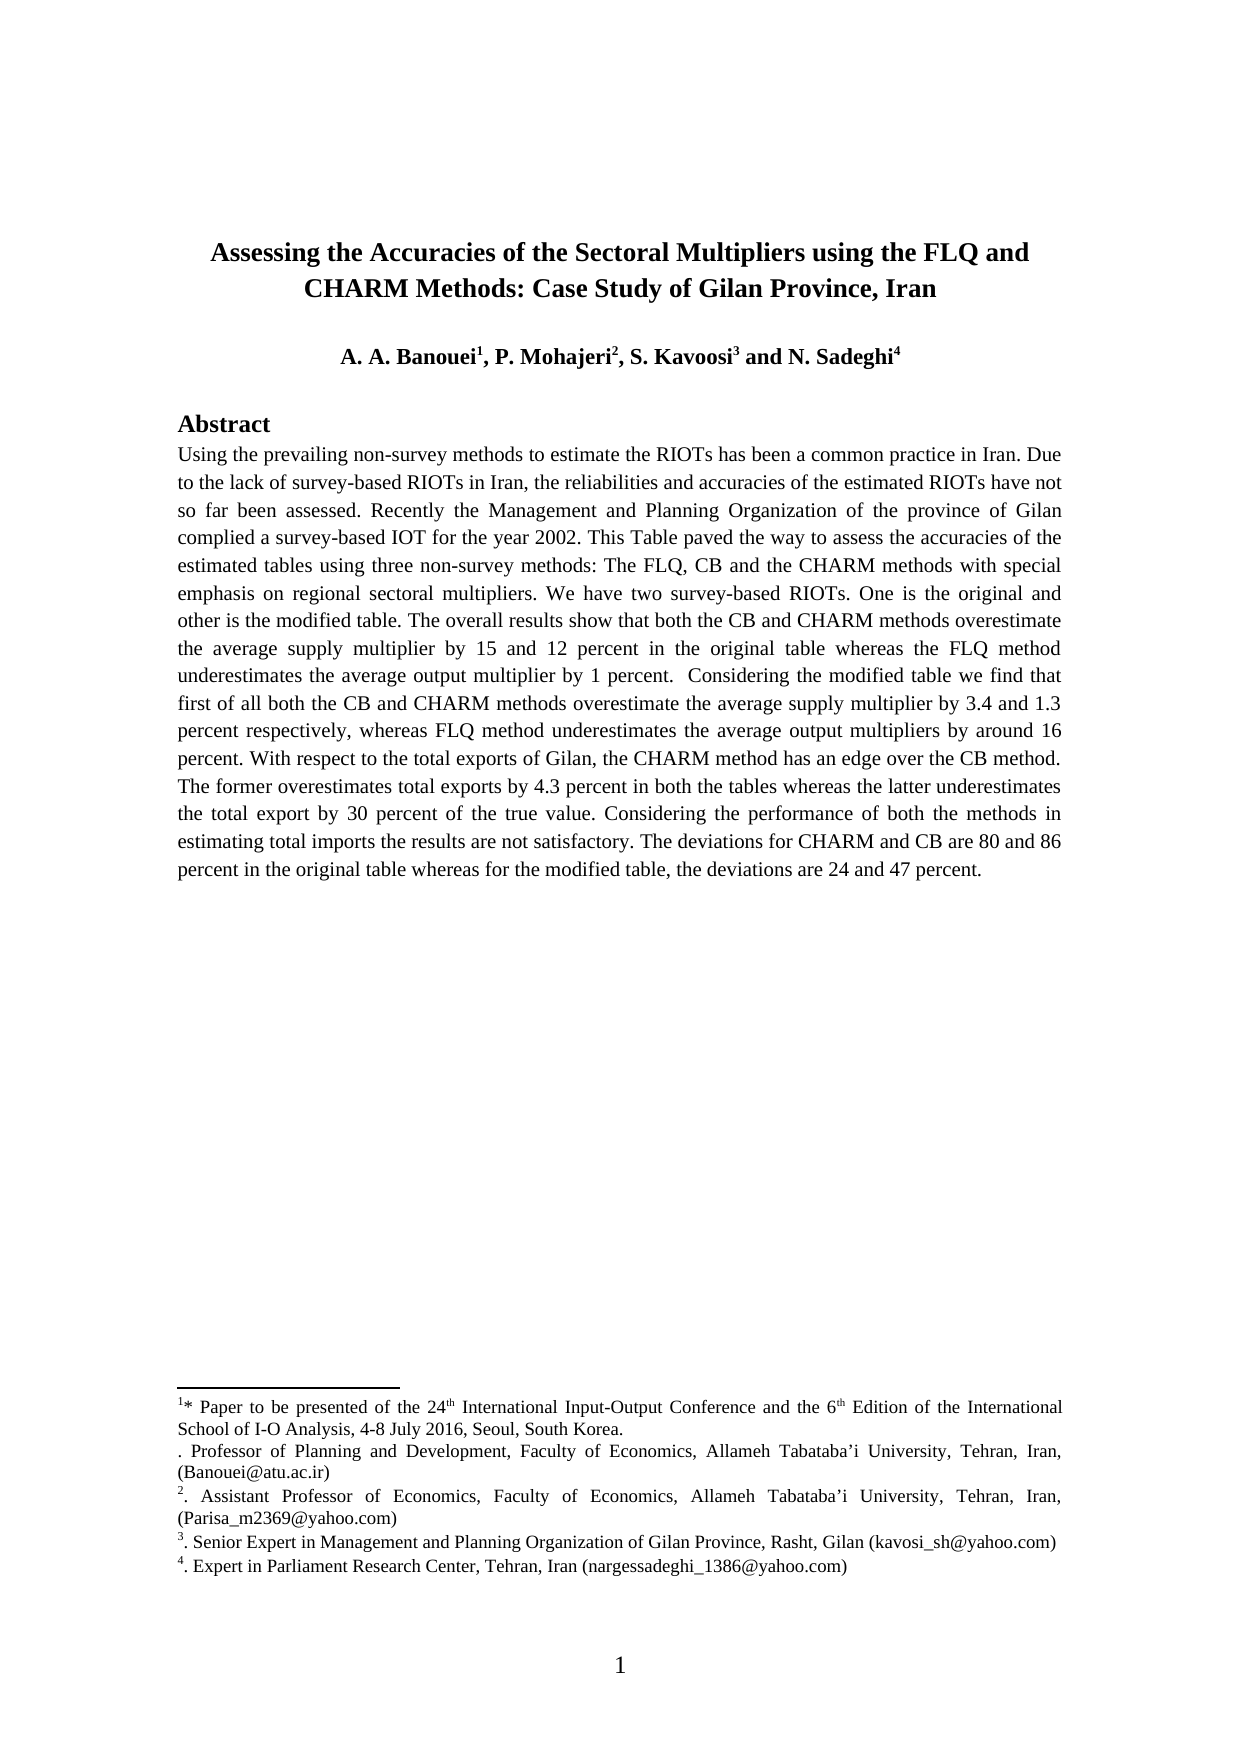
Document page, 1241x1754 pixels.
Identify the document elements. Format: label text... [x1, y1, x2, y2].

text A. A. Banouei, P. Mohajeri, S. Kavoosi and N. Sadeghi [177, 343, 1063, 370]
text Assessing the Accuracies of the Sectoral Multipliers using the FLQ and CHARM Methods: Case Study of Gilan Province, Iran [177, 236, 1063, 303]
text Abstract [177, 409, 1063, 438]
text Using the prevailing non-survey methods to estimate the RIOTs has been a common practice in Iran. Due to the lack of survey-based RIOTs in Iran, the reliabilities and accuracies of the estimated RIOTs have not so far been assessed. Recently the Management and Planning Organization of the province of Gilan complied a survey-based IOT for the year 2002. This Table paved the way to assess the accuracies of the estimated tables using three non-survey methods: The FLQ, CB and the CHARM methods with special emphasis on regional sectoral multipliers. We have two survey-based RIOTs. One is the original and other is the modified table. The overall results show that both the CB and CHARM methods overestimate the average supply multiplier by 15 and 12 percent in the original table whereas the FLQ method underestimates the average output multiplier by 1 percent. Considering the modified table we find that first of all both the CB and CHARM methods overestimate the average supply multiplier by 3.4 and 1.3 percent respectively, whereas FLQ method underestimates the average output multipliers by around 16 percent. With respect to the total exports of Gilan, the CHARM method has an edge over the CB method. The former overestimates total exports by 4.3 percent in both the tables whereas the latter underestimates the total export by 30 percent of the true value. Considering the performance of both the methods in estimating total imports the results are not satisfactory. The deviations for CHARM and CB are 80 and 86 percent in the original table whereas for the modified table, the deviations are 24 and 47 percent. [177, 442, 1063, 881]
